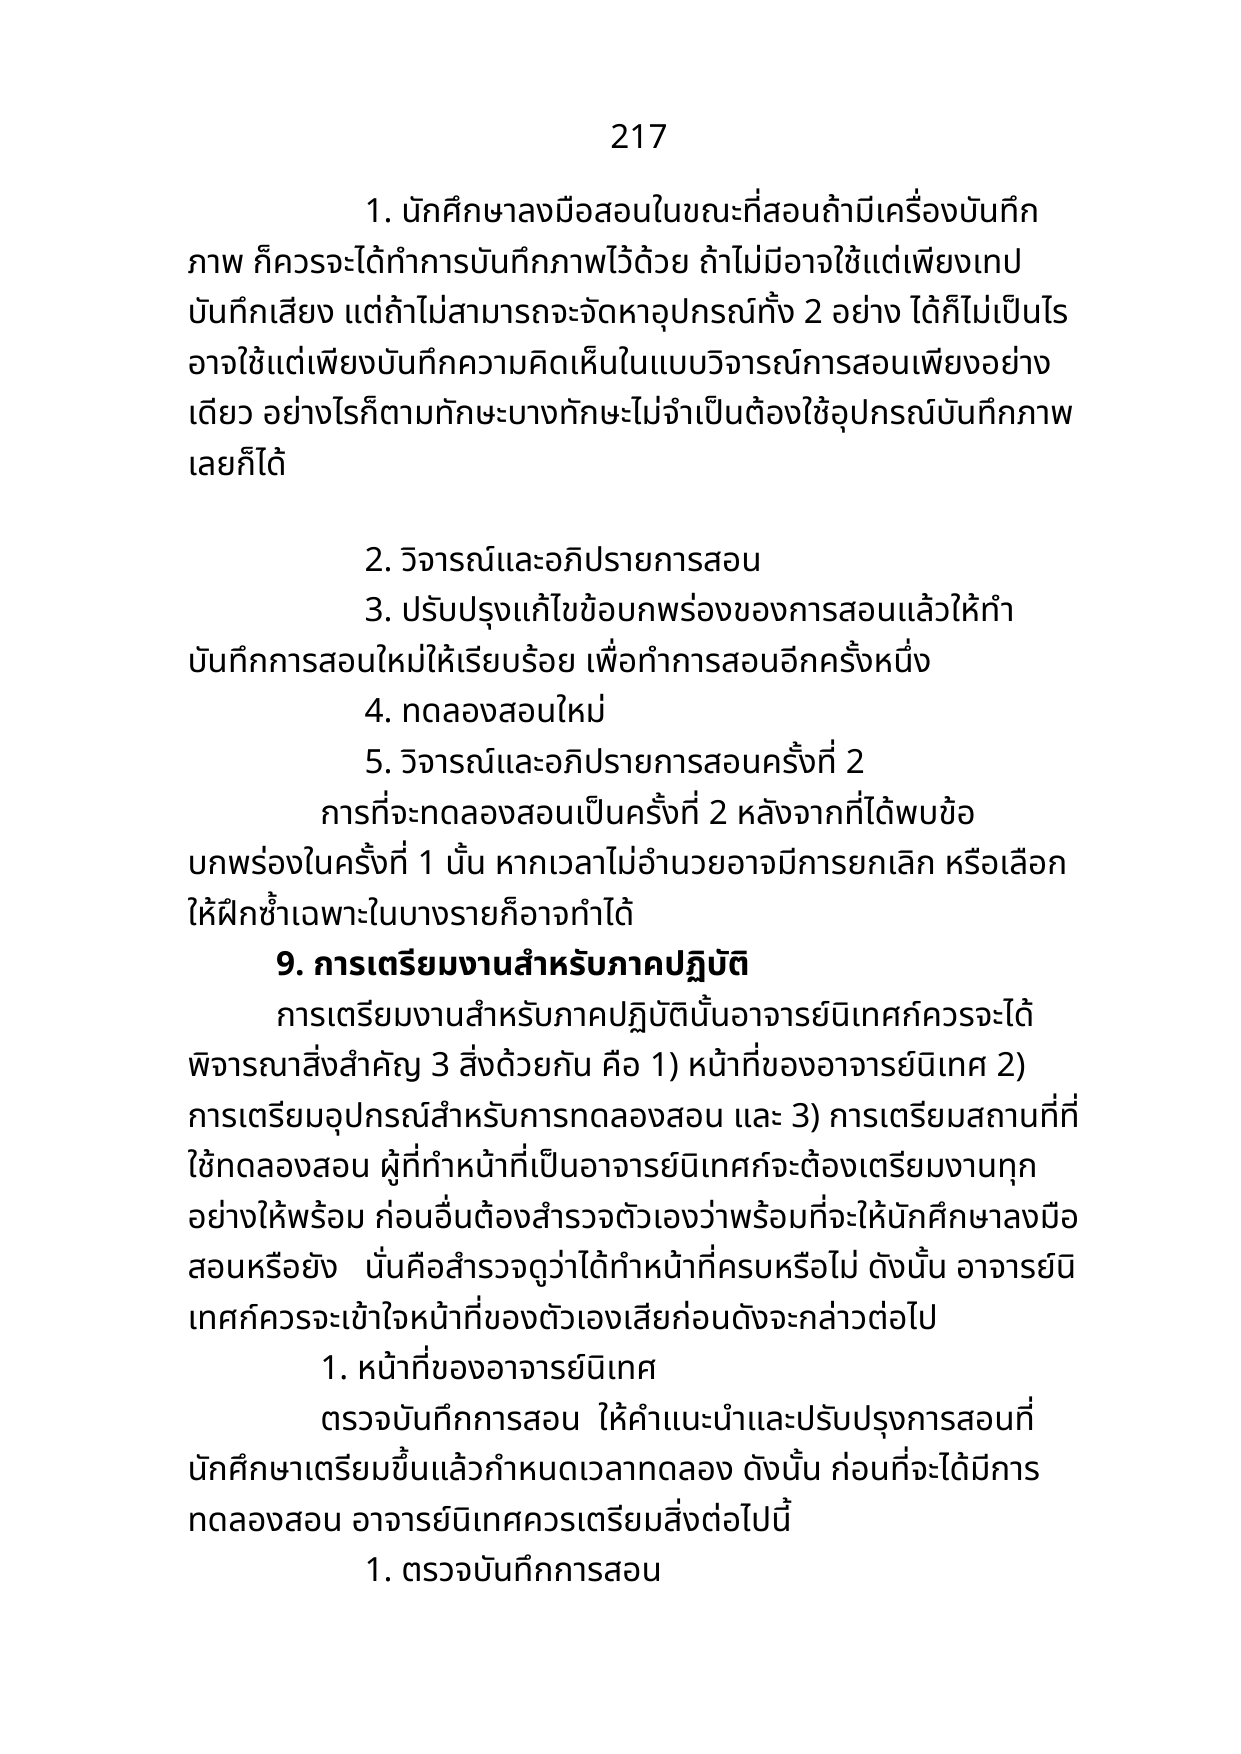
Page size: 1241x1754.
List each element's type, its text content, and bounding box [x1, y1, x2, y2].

text 1. หน้าที่ของอาจารย์นิเทศ [187, 1344, 1090, 1395]
text 2. วิจารณ์และอภิปรายการสอน [187, 536, 1090, 586]
text 3. ปรับปรุงแก้ไขข้อบกพร่องของการสอนแล้วให้ทำบันทึกการสอนใหม่ให้เรียบร้อย เพื่อทำการสอนอีกครั้งหนึ่ง [187, 586, 1090, 687]
text 1. นักศึกษาลงมือสอนในขณะที่สอนถ้ามีเครื่องบันทึกภาพ ก็ควรจะได้ทำการบันทึกภาพไว้ด้วย ถ้าไม่มีอาจใช้แต่เพียงเทปบันทึกเสียง แต่ถ้าไม่สามารถจะจัดหาอุปกรณ์ทั้ง 2 อย่าง ได้ก็ไม่เป็นไร อาจใช้แต่เพียงบันทึกความคิดเห็นในแบบวิจารณ์การสอนเพียงอย่างเดียว อย่างไรก็ตามทักษะบางทักษะไม่จำเป็นต้องใช้อุปกรณ์บันทึกภาพเลยก็ได้ [187, 187, 1090, 490]
text 4. ทดลองสอนใหม่ [187, 687, 1090, 738]
text 5. วิจารณ์และอภิปรายการสอนครั้งที่ 2 [187, 738, 1090, 788]
text ตรวจบันทึกการสอน ให้คำแนะนำและปรับปรุงการสอนที่นักศึกษาเตรียมขึ้นแล้วกำหนดเวลาทดลอง ดังนั้น ก่อนที่จะได้มีการทดลองสอน อาจารย์นิเทศควรเตรียมสิ่งต่อไปนี้ [187, 1395, 1090, 1546]
text การเตรียมงานสำหรับภาคปฏิบัตินั้นอาจารย์นิเทศก์ควรจะได้พิจารณาสิ่งสำคัญ 3 สิ่งด้วยกัน คือ 1) หน้าที่ของอาจารย์นิเทศ 2) การเตรียมอุปกรณ์สำหรับการทดลองสอน และ 3) การเตรียมสถานที่ที่ใช้ทดลองสอน ผู้ที่ทำหน้าที่เป็นอาจารย์นิเทศก์จะต้องเตรียมงานทุกอย่างให้พร้อม ก่อนอื่นต้องสำรวจตัวเองว่าพร้อมที่จะให้นักศึกษาลงมือสอนหรือยัง นั่นคือสำรวจดูว่าได้ทำหน้าที่ครบหรือไม่ ดังนั้น อาจารย์นิเทศก์ควรจะเข้าใจหน้าที่ของตัวเองเสียก่อนดังจะกล่าวต่อไป [187, 991, 1090, 1344]
text 9. การเตรียมงานสำหรับภาคปฏิบัติ [187, 940, 1090, 991]
text การที่จะทดลองสอนเป็นครั้งที่ 2 หลังจากที่ได้พบข้อบกพร่องในครั้งที่ 1 นั้น หากเวลาไม่อำนวยอาจมีการยกเลิก หรือเลือกให้ฝึกซ้ำเฉพาะในบางรายก็อาจทำได้ [187, 788, 1090, 940]
text 1. ตรวจบันทึกการสอน [187, 1546, 1090, 1597]
